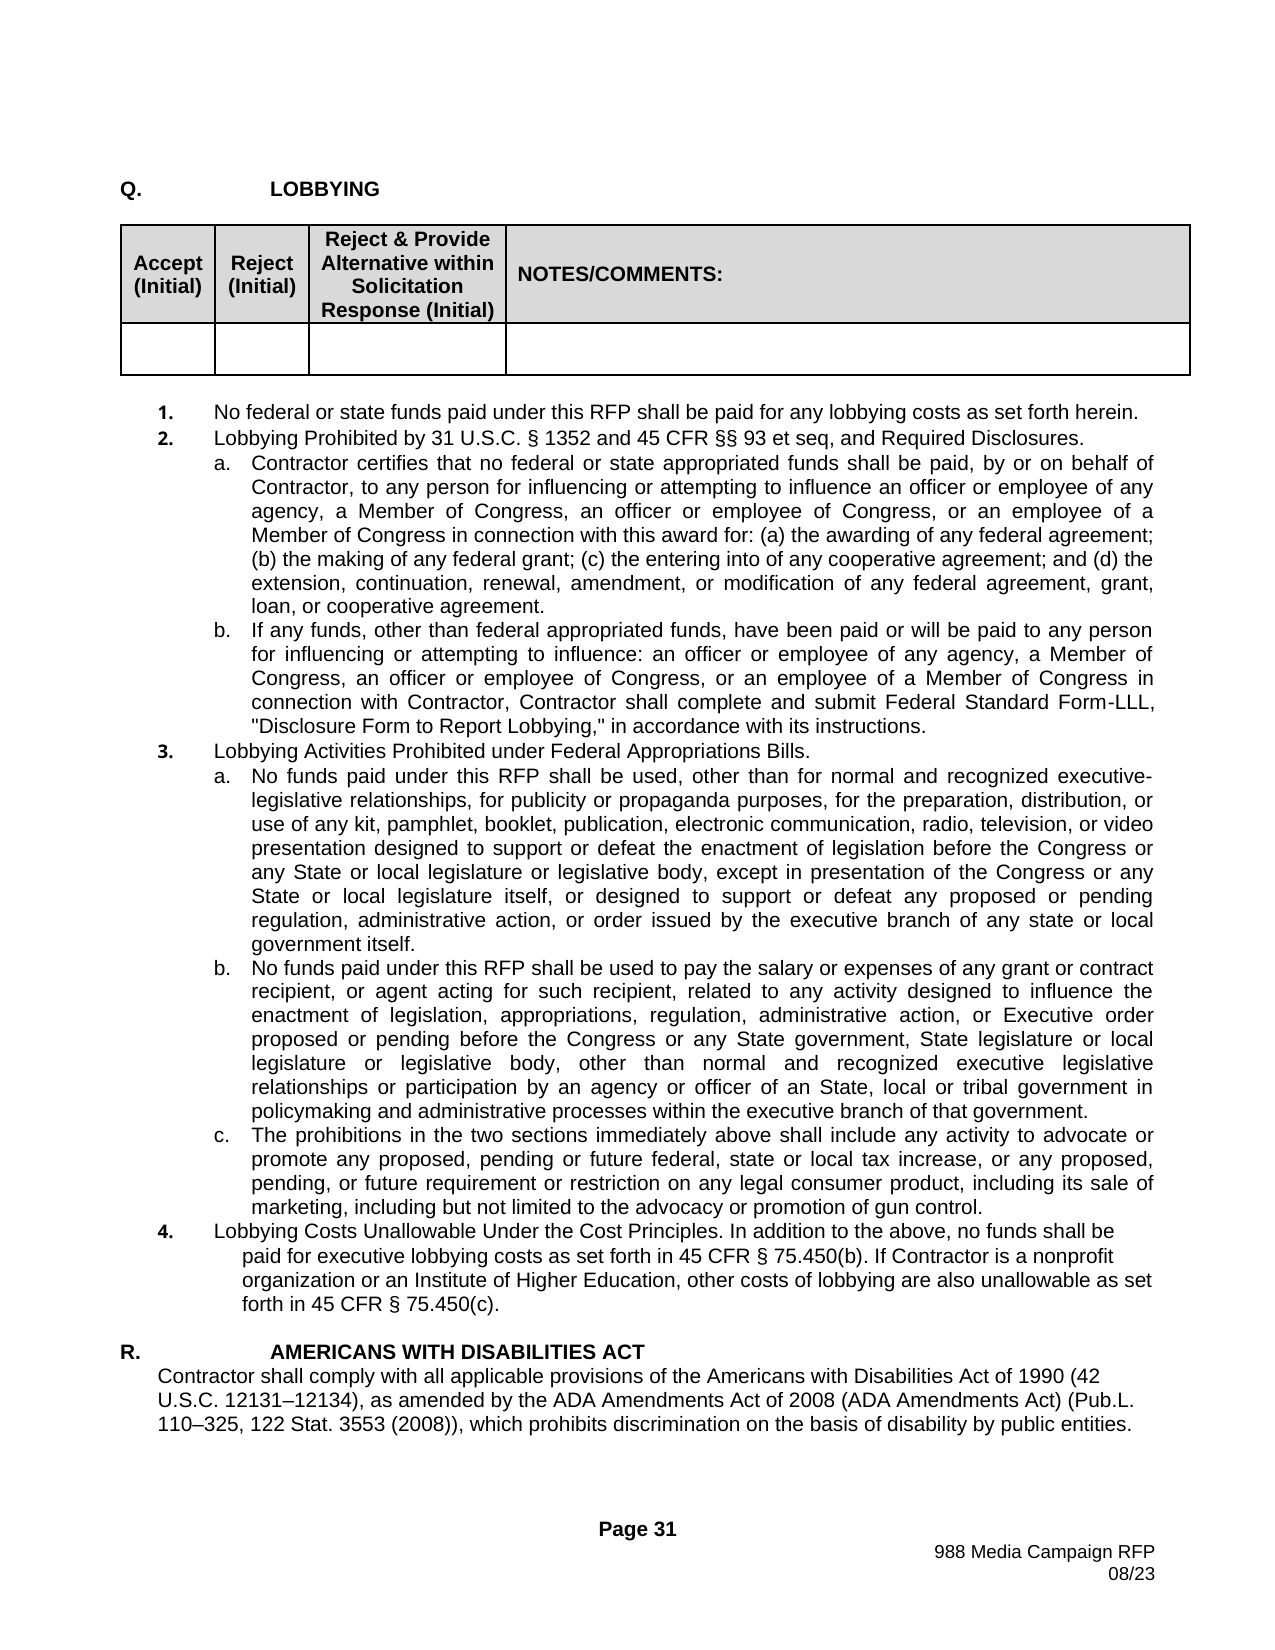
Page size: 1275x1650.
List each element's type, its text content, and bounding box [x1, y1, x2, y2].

list No federal or state funds paid under this RFP shall be paid for any lobbying costs as set forth herein. [157, 399, 1155, 425]
list Lobbying Costs Unallowable Under the Cost Principles. In addition to the above, no funds shall be paid for executive lobbying costs as set forth in 45 CFR § 75.450(b). If Contractor is a nonprofit organization or an Institute of Higher Education, other costs of lobbying are also unallowable as set forth in 45 CFR § 75.450(c). [157, 1219, 1155, 1316]
table_header Reject (Initial) [216, 226, 308, 322]
list The prohibitions in the two sections immediately above shall include any activity to advocate or promote any proposed, pending or future federal, state or local tax increase, or any proposed, pending, or future requirement or restriction on any legal consumer product, including its sale of marketing, including but not limited to the advocacy or promotion of gun control. [214, 1123, 1155, 1219]
list LOBBYING [120, 176, 1155, 200]
list Lobbying Prohibited by 31 U.S.C. § 1352 and 45 CFR §§ 93 et seq, and Required Disclosures. [157, 425, 1155, 451]
table_header NOTES/COMMENTS: [507, 226, 1189, 322]
list Lobbying Activities Prohibited under Federal Appropriations Bills. [157, 738, 1155, 764]
list If any funds, other than federal appropriated funds, have been paid or will be paid to any person for influencing or attempting to influence: an officer or employee of any agency, a Member of Congress, an officer or employee of Congress, or an employee of a Member of Congress in connection with Contractor, Contractor shall complete and submit Federal Standard Form-LLL, "Disclosure Form to Report Lobbying," in accordance with its instructions. [214, 618, 1155, 738]
table_cell [507, 324, 1189, 373]
table_header Accept (Initial) [122, 226, 214, 322]
list AMERICANS WITH DISABILITIES ACT [120, 1340, 1155, 1364]
list No funds paid under this RFP shall be used, other than for normal and recognized executive-legislative relationships, for publicity or propaganda purposes, for the preparation, distribution, or use of any kit, pamphlet, booklet, publication, electronic communication, radio, television, or video presentation designed to support or defeat the enactment of legislation before the Congress or any State or local legislature or legislative body, except in presentation of the Congress or any State or local legislature itself, or designed to support or defeat any proposed or pending regulation, administrative action, or order issued by the executive branch of any state or local government itself. [214, 764, 1155, 955]
list Contractor certifies that no federal or state appropriated funds shall be paid, by or on behalf of Contractor, to any person for influencing or attempting to influence an officer or employee of any agency, a Member of Congress, an officer or employee of Congress, or an employee of a Member of Congress in connection with this award for: (a) the awarding of any federal agreement; (b) the making of any federal grant; (c) the entering into of any cooperative agreement; and (d) the extension, continuation, renewal, amendment, or modification of any federal agreement, grant, loan, or cooperative agreement. [214, 451, 1155, 618]
table_cell [216, 324, 308, 373]
table_cell [310, 324, 505, 373]
table_header Reject & Provide Alternative within Solicitation Response (Initial) [310, 226, 505, 322]
list No funds paid under this RFP shall be used to pay the salary or expenses of any grant or contract recipient, or agent acting for such recipient, related to any activity designed to influence the enactment of legislation, appropriations, regulation, administrative action, or Executive order proposed or pending before the Congress or any State government, State legislature or local legislature or legislative body, other than normal and recognized executive legislative relationships or participation by an agency or officer of an State, local or tribal government in policymaking and administrative processes within the executive branch of that government. [214, 955, 1155, 1123]
text Contractor shall comply with all applicable provisions of the Americans with Disabilities Act of 1990 (42 U.S.C. 12131–12134), as amended by the ADA Amendments Act of 2008 (ADA Amendments Act) (Pub.L. 110–325, 122 Stat. 3553 (2008)), which prohibits discrimination on the basis of disability by public entities. [157, 1364, 1155, 1436]
table_cell [122, 324, 214, 373]
